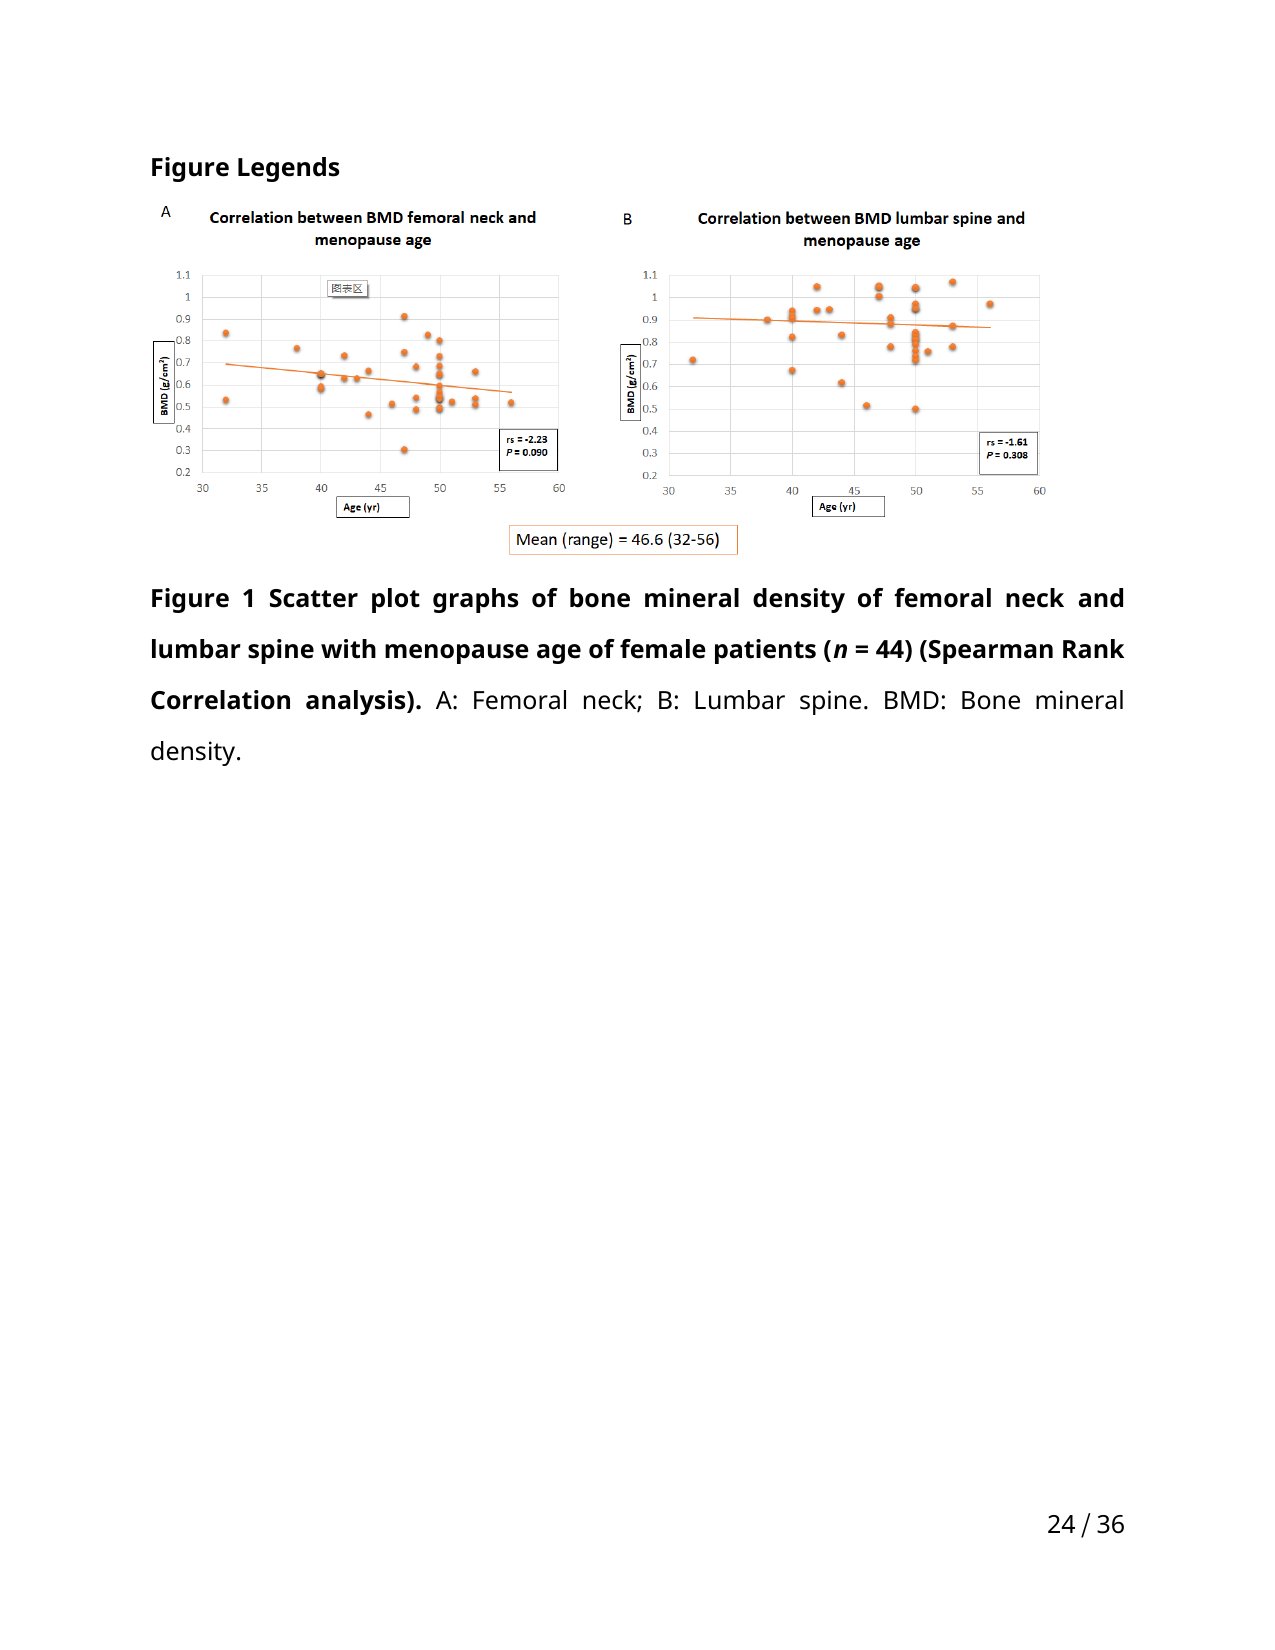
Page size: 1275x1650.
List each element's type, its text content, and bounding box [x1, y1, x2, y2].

text Figure 1 Scatter plot graphs of bone mineral density of femoral neck and lumbar spine with menopause age of female patients (n = 44) (Spearman Rank Correlation analysis). A: Femoral neck; B: Lumbar spine. BMD: Bone mineral density. [150, 580, 1125, 767]
picture [150, 201, 1050, 566]
text Figure Legends [150, 150, 1125, 184]
